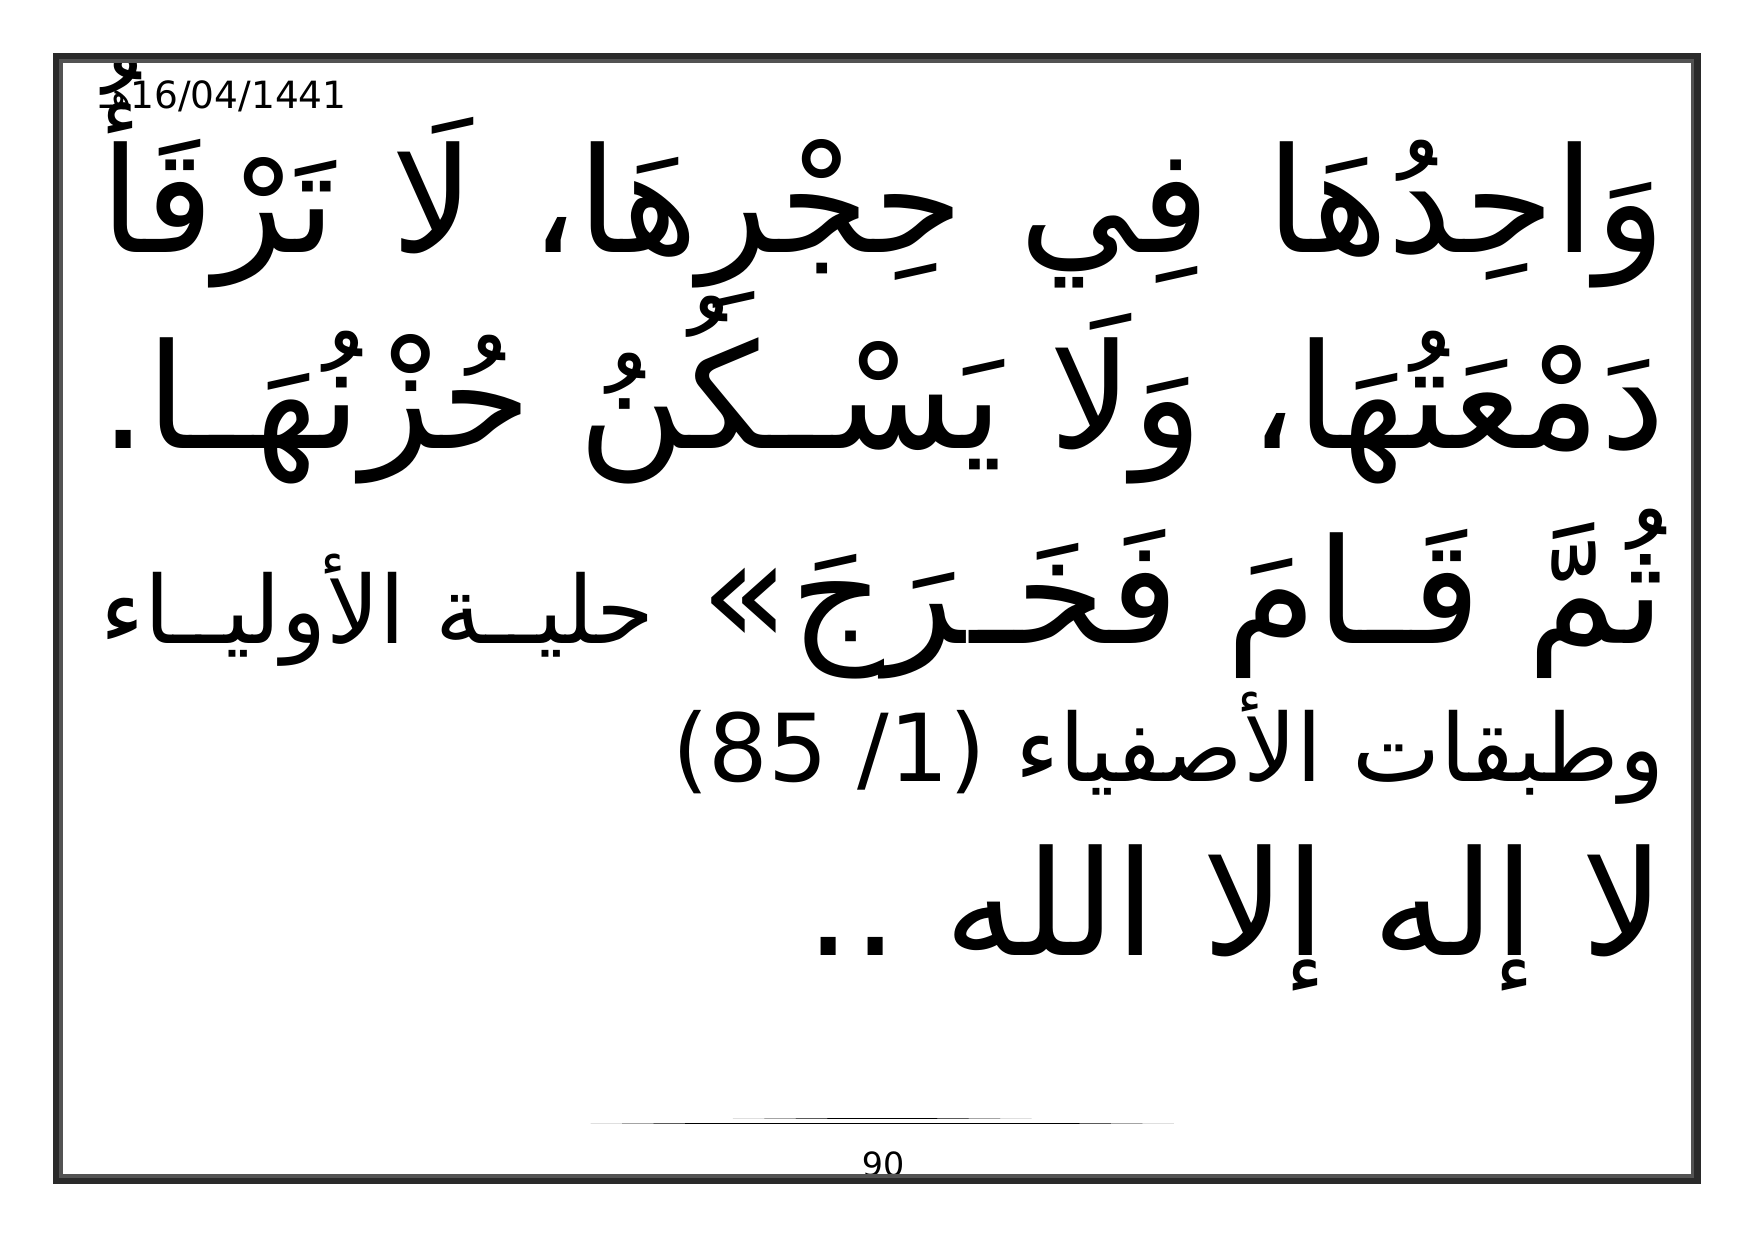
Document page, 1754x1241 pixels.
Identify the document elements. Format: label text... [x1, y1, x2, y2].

text لا إله إلا الله .. [100, 819, 1665, 989]
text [100, 117, 1665, 803]
